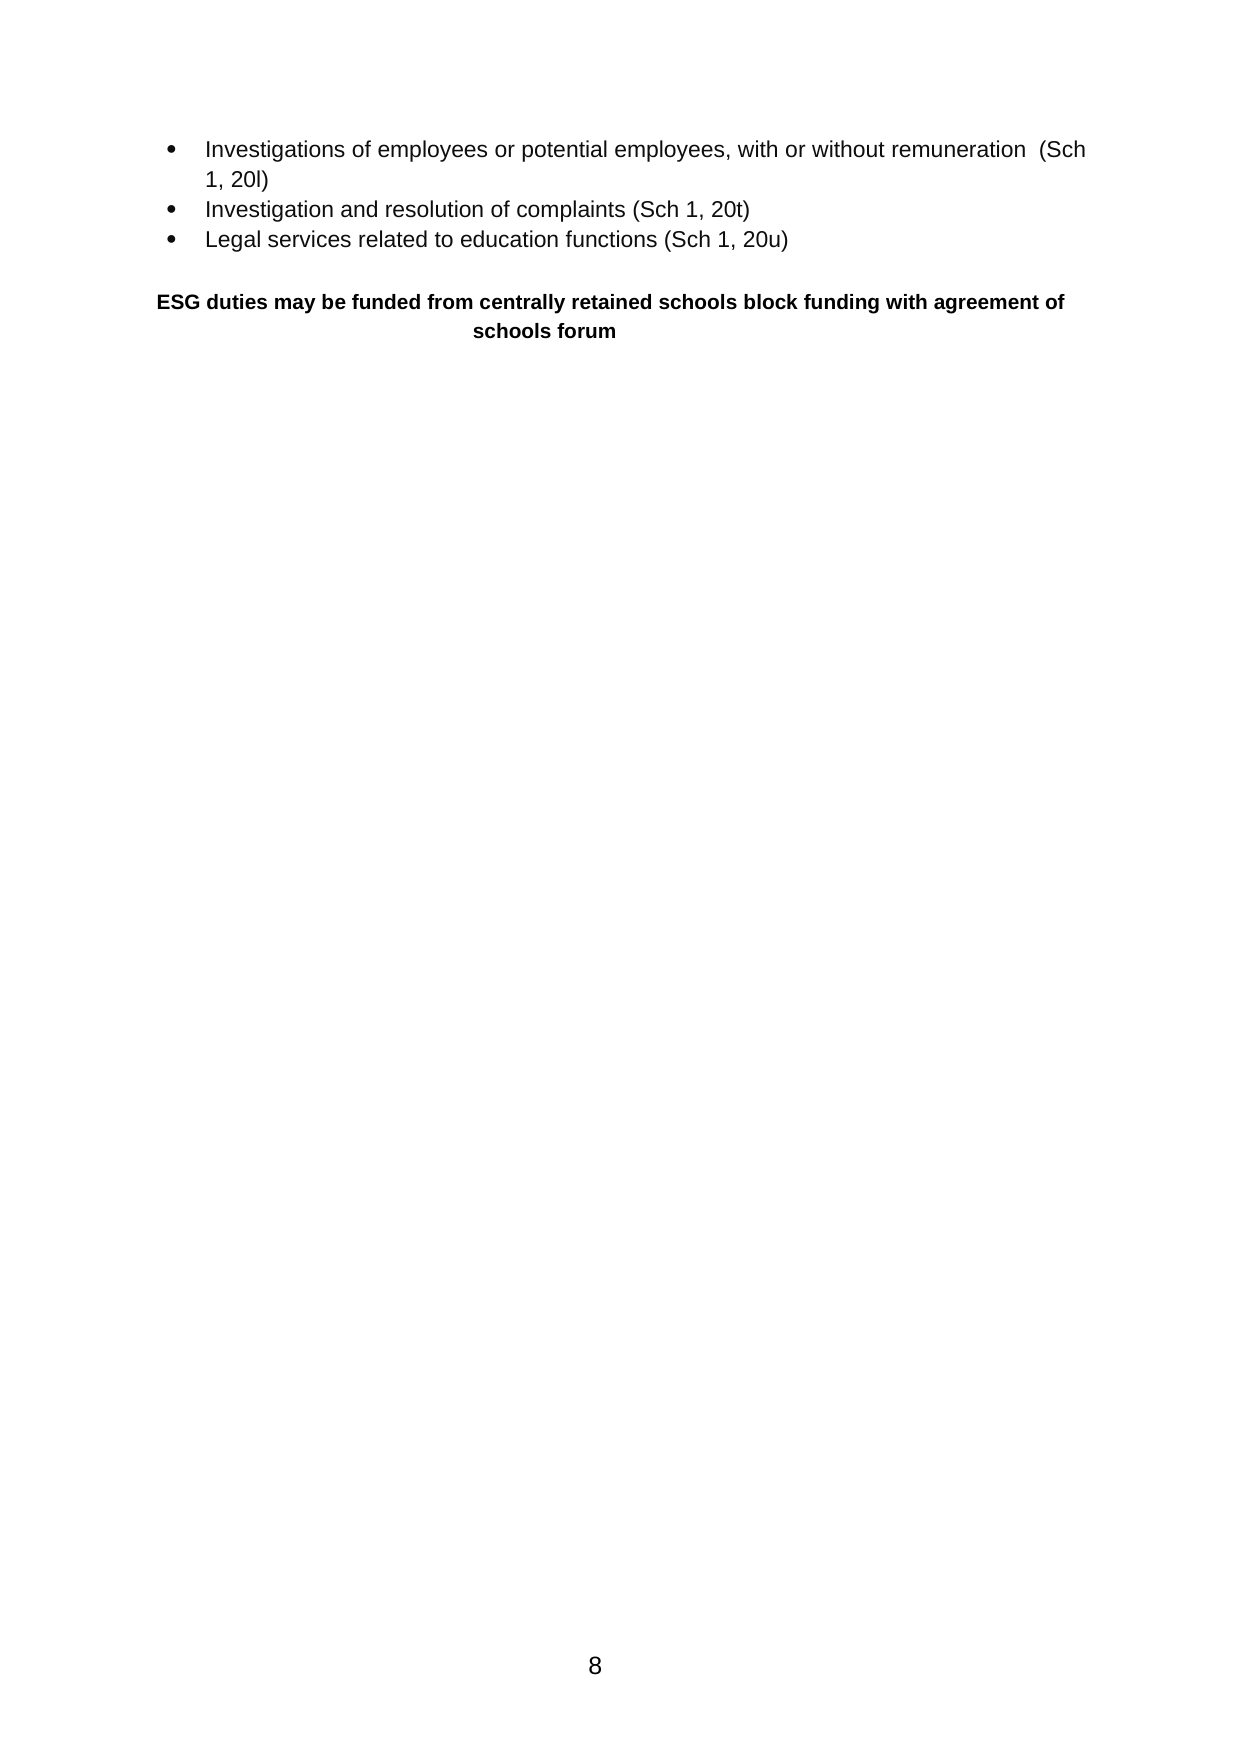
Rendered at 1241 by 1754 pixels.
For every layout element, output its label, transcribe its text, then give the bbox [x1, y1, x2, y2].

list Investigations of employees or potential employees, with or without remuneration (Sch 1, 20l) [167, 136, 1107, 192]
list Legal services related to education functions (Sch 1, 20u) [167, 226, 1117, 252]
text ESG duties may be funded from centrally retained schools block funding with agreement of schools forum [151, 290, 1071, 343]
list Investigation and resolution of complaints (Sch 1, 20t) [167, 196, 1117, 222]
